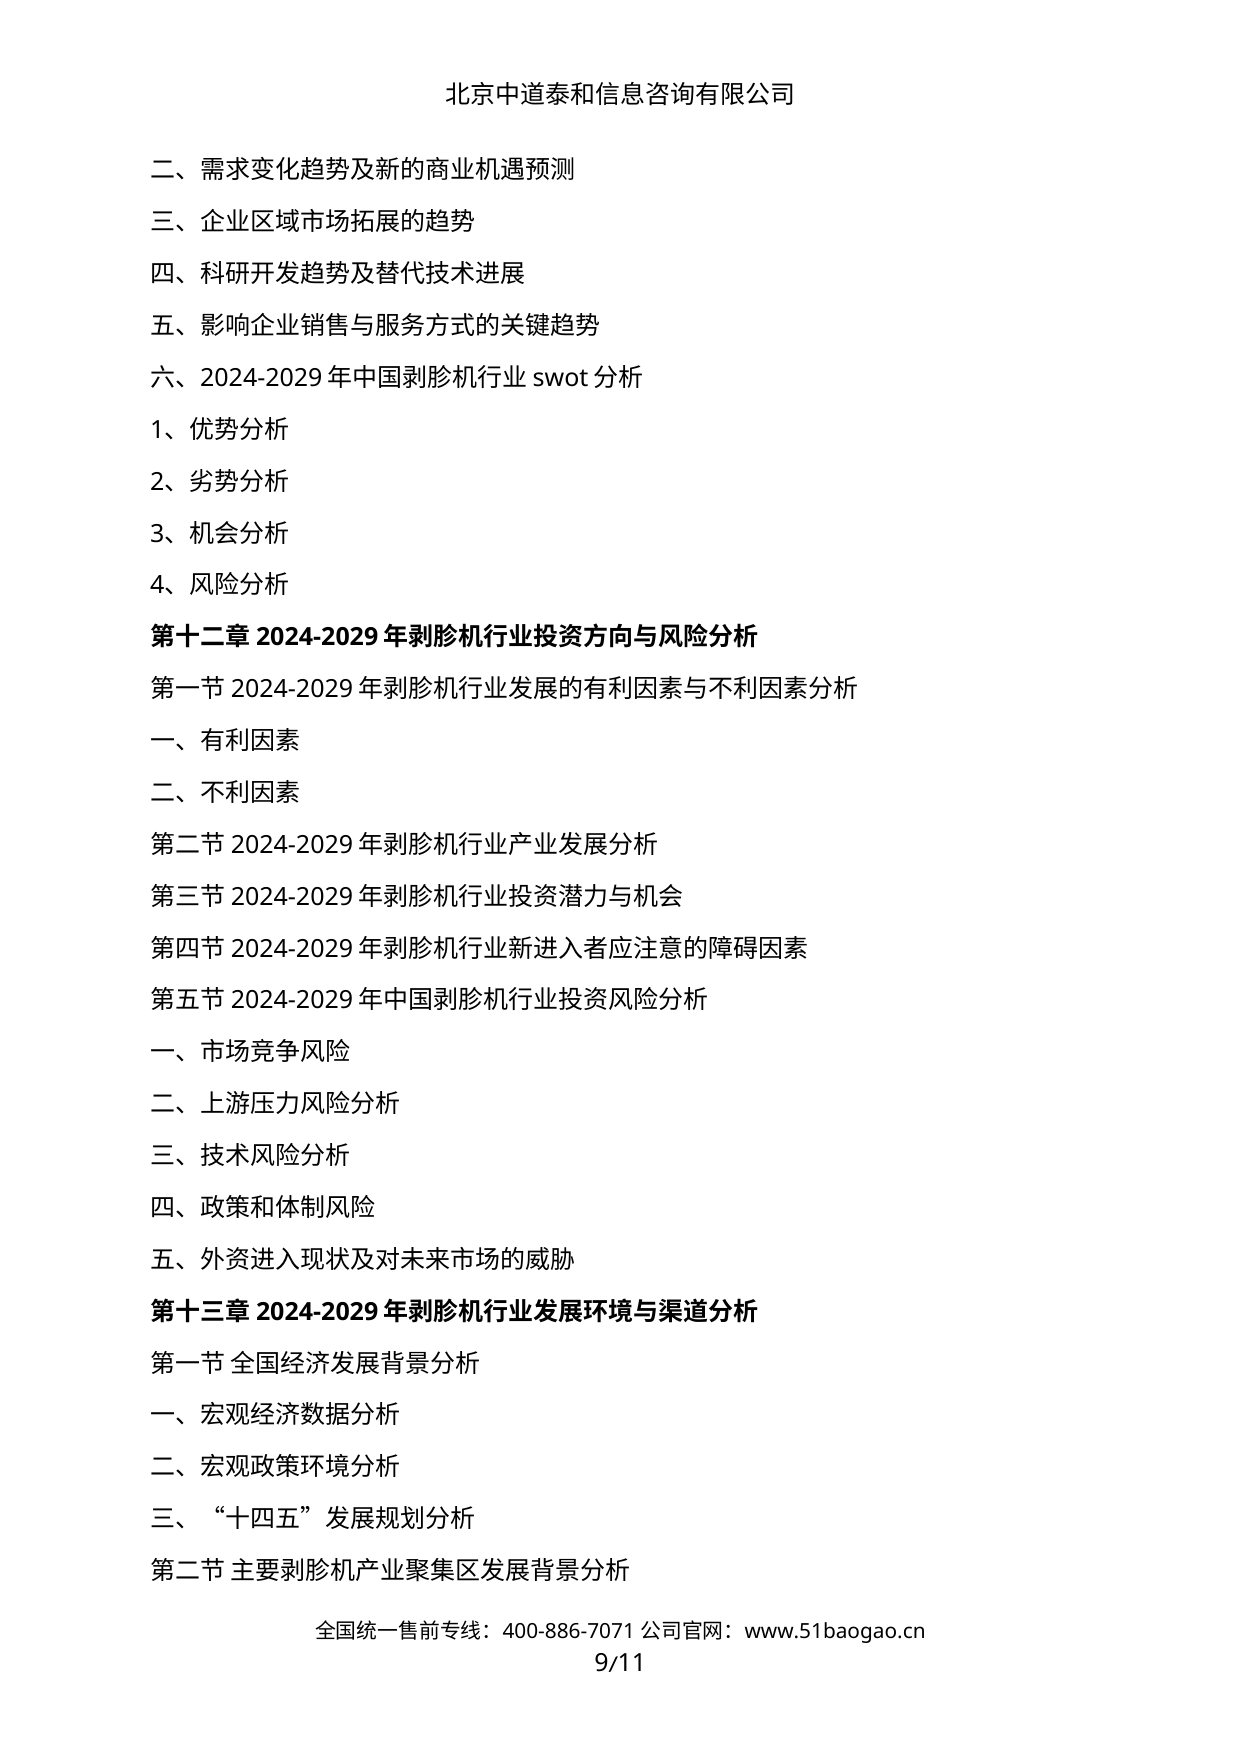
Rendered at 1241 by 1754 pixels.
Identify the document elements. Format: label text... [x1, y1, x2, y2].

text 二、上游压力风险分析 [150, 1084, 1090, 1120]
text 第四节 2024-2029年剥胗机行业新进入者应注意的障碍因素 [150, 928, 1090, 964]
text 一、有利因素 [150, 721, 1090, 757]
text 第一节 全国经济发展背景分析 [150, 1343, 1090, 1379]
text 一、宏观经济数据分析 [150, 1395, 1090, 1431]
text 四、科研开发趋势及替代技术进展 [150, 254, 1090, 290]
text 五、外资进入现状及对未来市场的威胁 [150, 1239, 1090, 1276]
text 第二节 主要剥胗机产业聚集区发展背景分析 [150, 1551, 1090, 1587]
text 2、劣势分析 [150, 461, 1090, 497]
text 二、宏观政策环境分析 [150, 1447, 1090, 1483]
text 第十三章 2024-2029年剥胗机行业发展环境与渠道分析 [150, 1291, 1090, 1327]
text 4、风险分析 [150, 565, 1090, 601]
text 三、企业区域市场拓展的趋势 [150, 202, 1090, 238]
text 三、技术风险分析 [150, 1136, 1090, 1172]
text 一、市场竞争风险 [150, 1032, 1090, 1068]
text 五、影响企业销售与服务方式的关键趋势 [150, 306, 1090, 342]
text 第三节 2024-2029年剥胗机行业投资潜力与机会 [150, 876, 1090, 912]
text 第一节 2024-2029年剥胗机行业发展的有利因素与不利因素分析 [150, 669, 1090, 705]
text 3、机会分析 [150, 513, 1090, 549]
text 六、2024-2029年中国剥胗机行业swot分析 [150, 357, 1090, 394]
text 二、需求变化趋势及新的商业机遇预测 [150, 150, 1090, 186]
text 第十二章 2024-2029年剥胗机行业投资方向与风险分析 [150, 617, 1090, 653]
text 1、优势分析 [150, 409, 1090, 446]
text 四、政策和体制风险 [150, 1187, 1090, 1224]
text 第五节 2024-2029年中国剥胗机行业投资风险分析 [150, 980, 1090, 1016]
text 第二节 2024-2029年剥胗机行业产业发展分析 [150, 824, 1090, 861]
text 三、“十四五”发展规划分析 [150, 1499, 1090, 1535]
text 二、不利因素 [150, 772, 1090, 809]
